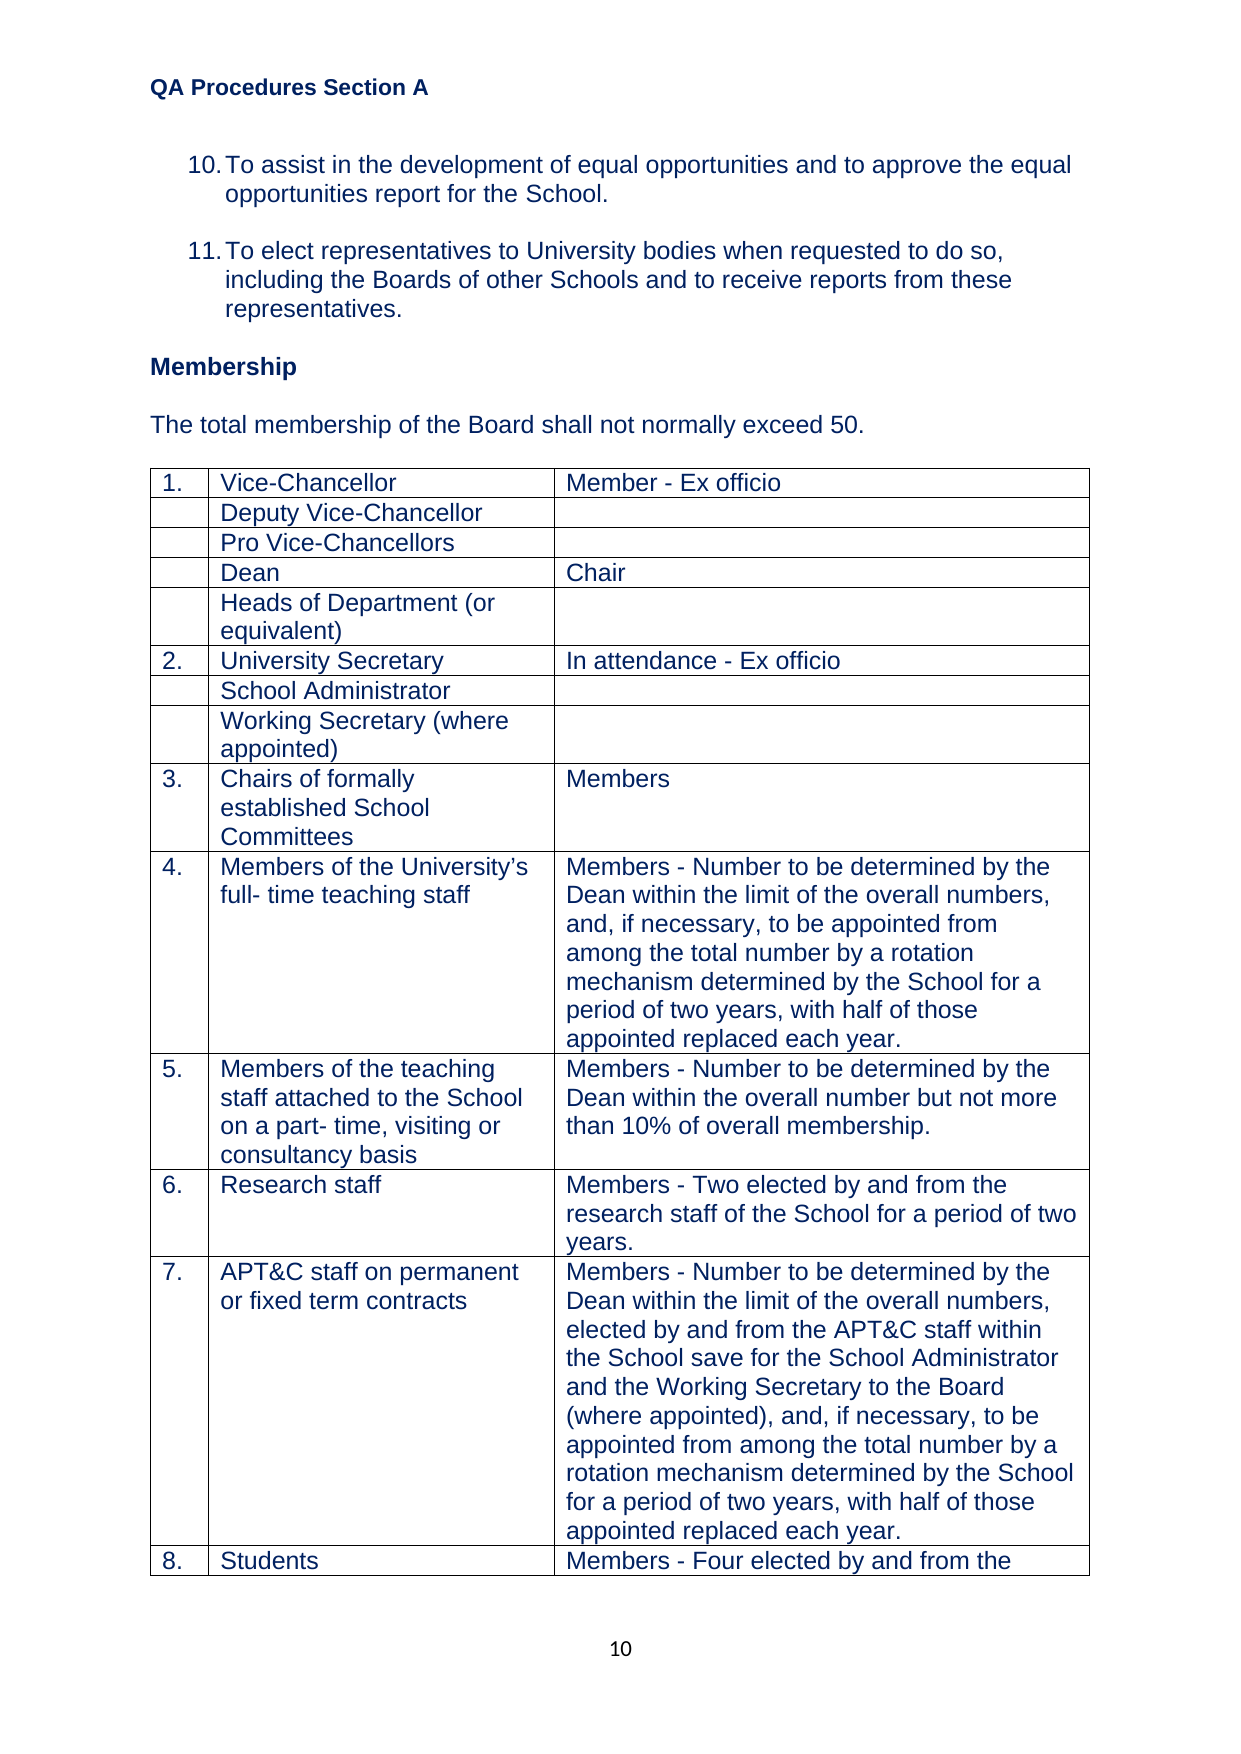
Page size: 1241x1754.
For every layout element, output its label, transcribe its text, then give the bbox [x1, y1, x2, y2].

table_cell APT&C staff on permanent or fixed term contracts [209, 1257, 554, 1545]
table_cell [151, 676, 208, 705]
table_cell 8. [151, 1546, 208, 1574]
table_cell Members [555, 764, 1089, 851]
table_cell 7. [151, 1257, 208, 1545]
table_cell Members of the teaching staff attached to the School on a part- time, visiting or consultancy basis [209, 1054, 554, 1169]
table_header Vice-Chancellor [209, 469, 554, 497]
table_cell Members - Number to be determined by the Dean within the limit of the overall numbers, elected by and from the APT&C staff within the School save for the School Administrator and the Working Secretary to the Board (where appointed), and, if necessary, to be appointed from among the total number by a rotation mechanism determined by the School for a period of two years, with half of those appointed replaced each year. [555, 1257, 1089, 1545]
table_cell [555, 588, 1089, 645]
table_header 1. [151, 469, 208, 497]
table_cell 4. [151, 852, 208, 1053]
table_cell Members of the University’s full- time teaching staff [209, 852, 554, 1053]
table_cell Working Secretary (where appointed) [209, 706, 554, 763]
list To elect representatives to University bodies when requested to do so, including the Boards of other Schools and to receive reports from these representatives. [187, 236, 1078, 322]
table_cell [555, 528, 1089, 557]
table_cell [151, 706, 208, 763]
table_cell Pro Vice-Chancellors [209, 528, 554, 557]
text The total membership of the Board shall not normally exceed 50. [150, 410, 1090, 439]
table_cell [555, 498, 1089, 527]
table_cell [151, 558, 208, 587]
table_cell [555, 676, 1089, 705]
table_cell University Secretary [209, 646, 554, 675]
table_cell Dean [209, 558, 554, 587]
table_cell 5. [151, 1054, 208, 1169]
table_cell [151, 528, 208, 557]
list To assist in the development of equal opportunities and to approve the equal opportunities report for the School. [187, 150, 1078, 207]
table_cell School Administrator [209, 676, 554, 705]
text Membership [150, 352, 1090, 381]
table_cell [151, 498, 208, 527]
table_cell Members - Number to be determined by the Dean within the limit of the overall numbers, and, if necessary, to be appointed from among the total number by a rotation mechanism determined by the School for a period of two years, with half of those appointed replaced each year. [555, 852, 1089, 1053]
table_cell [555, 1546, 1089, 1574]
table_cell Members - Number to be determined by the Dean within the overall number but not more than 10% of overall membership. [555, 1054, 1089, 1169]
table_cell Students [209, 1546, 554, 1574]
table_cell [151, 588, 208, 645]
table_cell Chair [555, 558, 1089, 587]
table_cell [555, 706, 1089, 763]
table_cell 3. [151, 764, 208, 851]
table_cell Heads of Department (or equivalent) [209, 588, 554, 645]
table_cell Deputy Vice-Chancellor [209, 498, 554, 527]
table_cell Research staff [209, 1170, 554, 1256]
table_cell 6. [151, 1170, 208, 1256]
table_cell Chairs of formally established School Committees [209, 764, 554, 851]
table_cell 2. [151, 646, 208, 675]
table_cell In attendance - Ex officio [555, 646, 1089, 675]
table_cell Members - Two elected by and from the research staff of the School for a period of two years. [555, 1170, 1089, 1256]
table_header Member - Ex officio [555, 469, 1089, 497]
